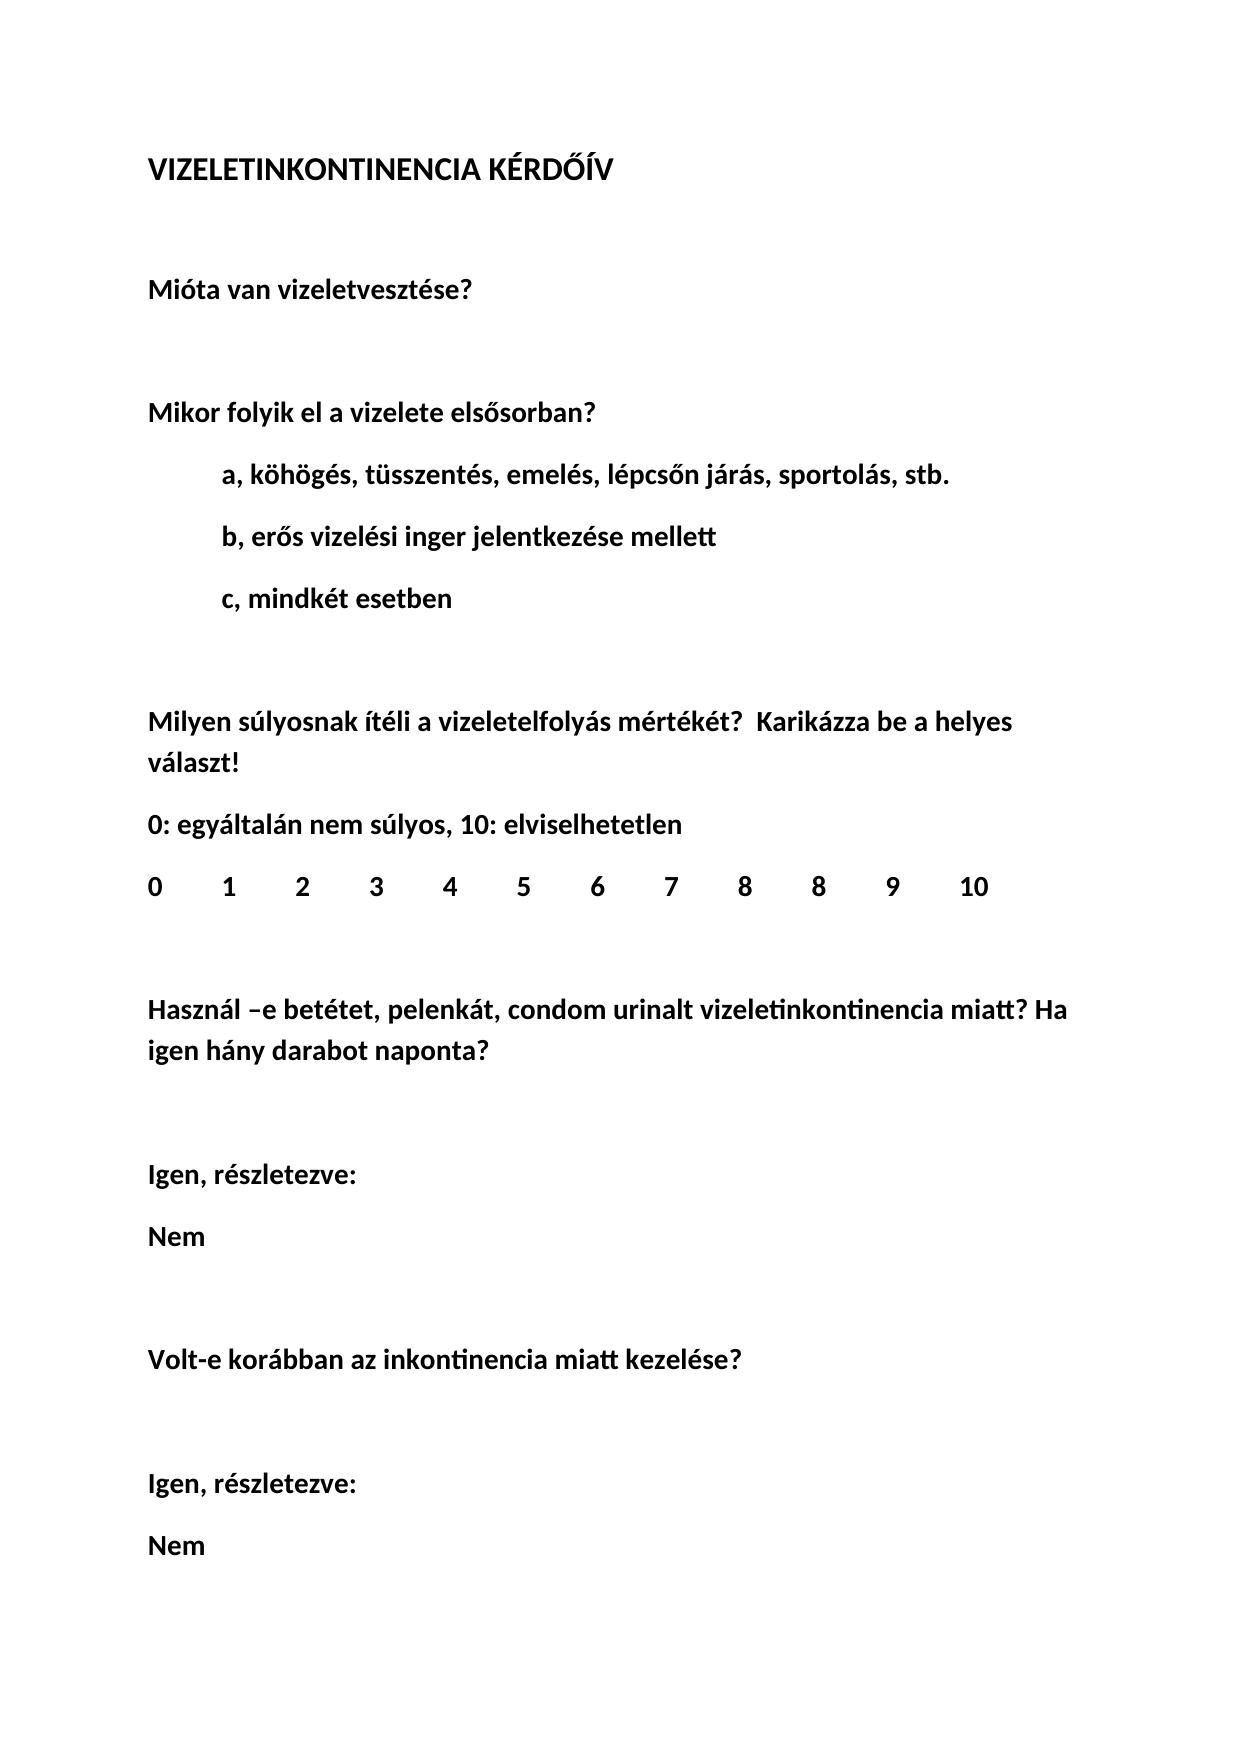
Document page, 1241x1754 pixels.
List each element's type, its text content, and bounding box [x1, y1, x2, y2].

text VIZELETINKONTINENCIA KÉRDŐÍV [148, 148, 1093, 188]
text a, köhögés, tüsszentés, emelés, lépcsőn járás, sportolás, stb. [148, 456, 1093, 492]
text 0 1 2 3 4 5 6 7 8 8 9 10 [148, 868, 1093, 903]
text Mikor folyik el a vizelete elsősorban? [148, 394, 1093, 430]
text Igen, részletezve: [148, 1156, 1093, 1192]
text Igen, részletezve: [148, 1465, 1093, 1500]
text Nem [148, 1527, 1093, 1562]
text b, erős vizelési inger jelentkezése mellett [148, 518, 1093, 554]
text c, mindkét esetben [148, 580, 1093, 616]
text Mióta van vizeletvesztése? [148, 271, 1093, 307]
text Használ –e betétet, pelenkát, condom urinalt vizeletinkontinencia miatt? Ha igen hány darabot naponta? [148, 991, 1093, 1068]
text Volt-e korábban az inkontinencia miatt kezelése? [148, 1341, 1093, 1377]
text Nem [148, 1218, 1093, 1253]
text Milyen súlyosnak ítéli a vizeletelfolyás mértékét? Karikázza be a helyes választ! [148, 703, 1093, 780]
text 0: egyáltalán nem súlyos, 10: elviselhetetlen [148, 806, 1093, 842]
